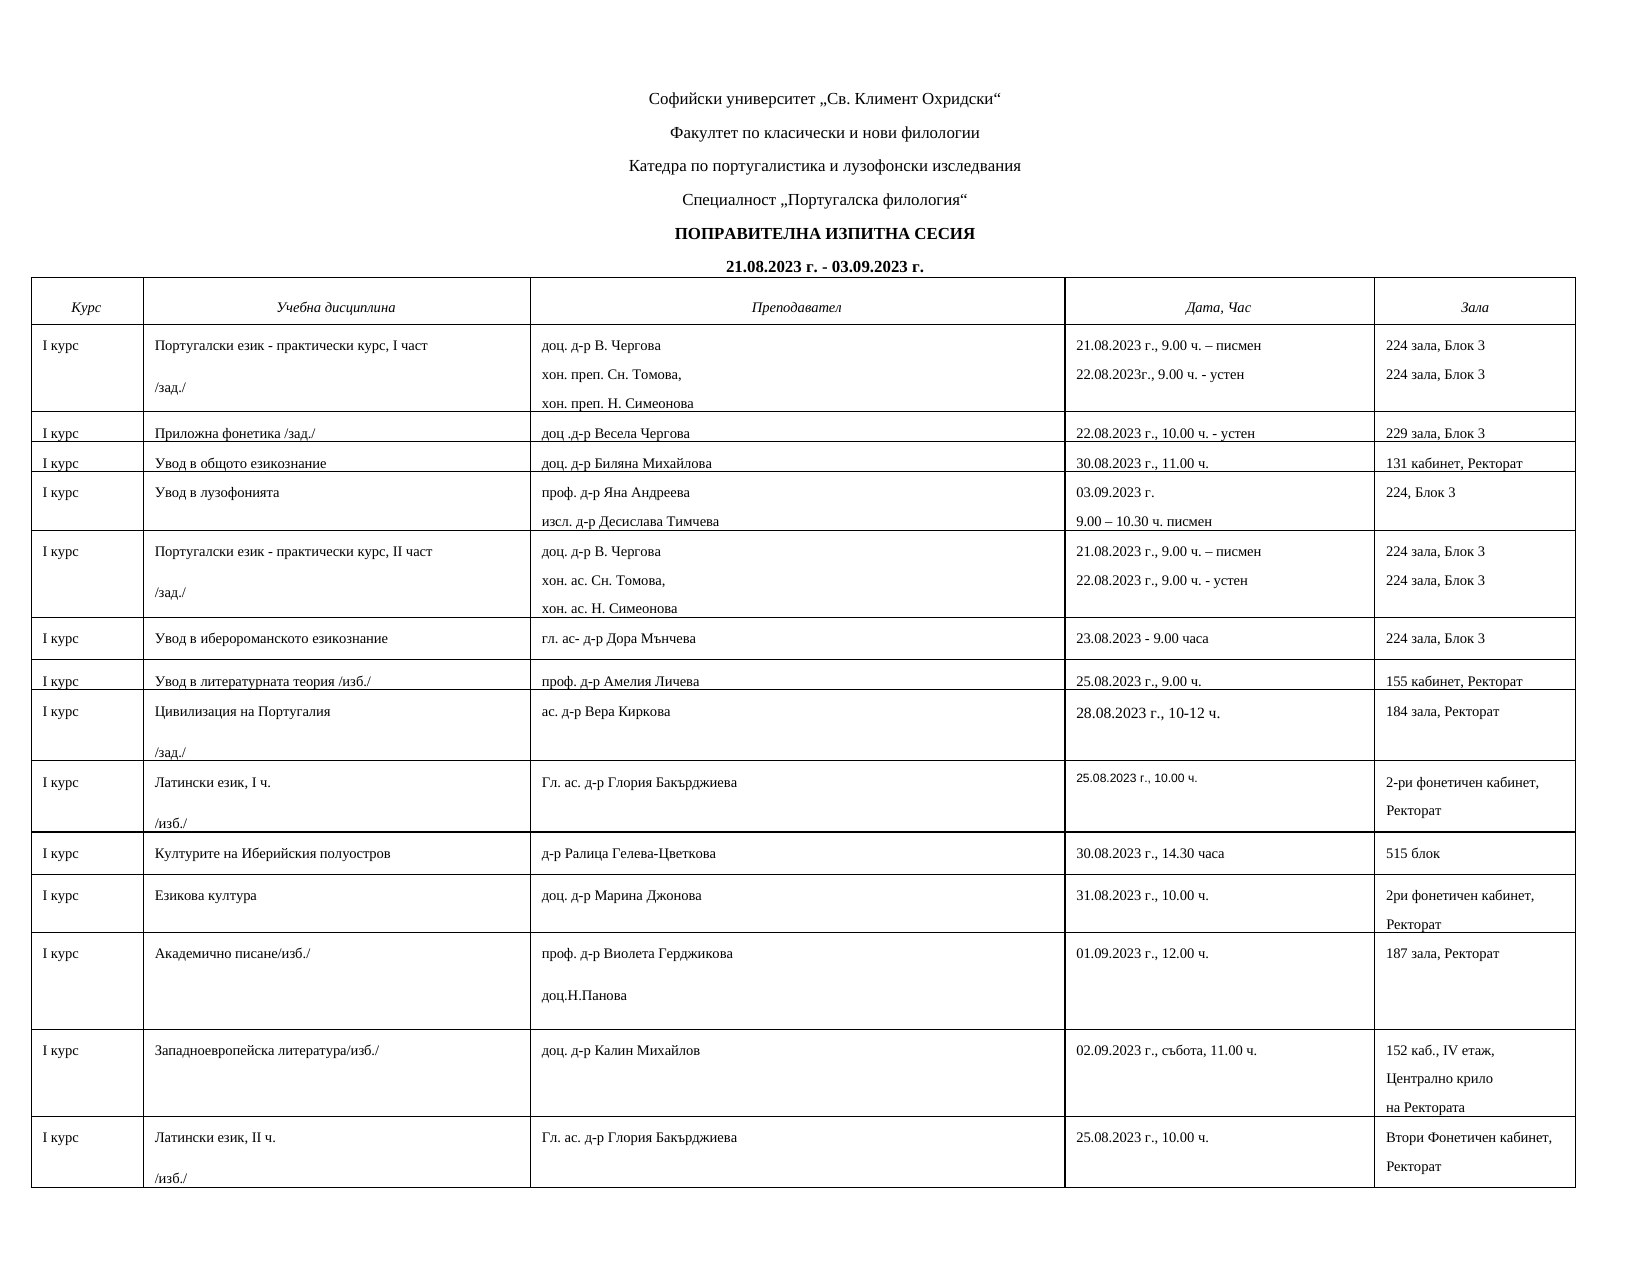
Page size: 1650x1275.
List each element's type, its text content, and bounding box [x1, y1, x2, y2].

table_cell Гл. ас. д-р Глория Бакърджиева [531, 761, 1064, 831]
table_header Дата, Час [1066, 278, 1374, 324]
text ПОПРАВИТЕЛНА ИЗПИТНА СЕСИЯ [75, 209, 1575, 243]
table_cell I курс [32, 472, 143, 530]
table_cell 30.08.2023 г., 14.30 часа [1066, 833, 1374, 874]
text Факултет по класически и нови филологии [75, 108, 1575, 142]
table_cell 2ри фонетичен кабинет, Ректорат [1375, 875, 1575, 932]
table_cell I курс [32, 660, 143, 689]
table_cell I курс [32, 933, 143, 1028]
table_cell 184 зала, Ректорат [1375, 690, 1575, 760]
text Специалност „Португалска филология“ [75, 176, 1575, 209]
table_cell 229 зала, Блок 3 [1375, 412, 1575, 441]
table_cell 25.08.2023 г., 10.00 ч. [1066, 761, 1374, 831]
table_cell 01.09.2023 г., 12.00 ч. [1066, 933, 1374, 1028]
table_cell Езикова култура [144, 875, 530, 932]
table_cell 28.08.2023 г., 10-12 ч. [1066, 690, 1374, 760]
table_cell 131 кабинет, Ректорат [1375, 442, 1575, 471]
table_cell Увод в иберороманското езикознание [144, 618, 530, 659]
table_cell гл. ас- д-р Дора Мънчева [531, 618, 1064, 659]
table_cell 187 зала, Ректорат [1375, 933, 1575, 1028]
table_cell Португалски език - практически курс, II част /зад./ [144, 531, 530, 617]
table_header Курс [32, 278, 143, 324]
table_cell доц. д-р Калин Михайлов [531, 1030, 1064, 1116]
table_cell I курс [32, 442, 143, 471]
table_cell доц. д-р В. Чергова хон. преп. Сн. Томова, хон. преп. Н. Симеонова [531, 325, 1064, 411]
table_cell Латински език, I ч. /изб./ [144, 761, 530, 831]
table_cell Западноевропейска литература/изб./ [144, 1030, 530, 1116]
table_cell I курс [32, 1117, 143, 1187]
table_cell 03.09.2023 г. 9.00 – 10.30 ч. писмен [1066, 472, 1374, 530]
table_cell 31.08.2023 г., 10.00 ч. [1066, 875, 1374, 932]
table_cell Академично писане/изб./ [144, 933, 530, 1028]
table_cell Гл. ас. д-р Глория Бакърджиева [531, 1117, 1064, 1187]
table_cell 02.09.2023 г., събота, 11.00 ч. [1066, 1030, 1374, 1116]
table_cell Културите на Иберийския полуостров [144, 833, 530, 874]
table_cell 25.08.2023 г., 9.00 ч. [1066, 660, 1374, 689]
table_cell Приложна фонетика /зад./ [144, 412, 530, 441]
table_cell ас. д-р Вера Киркова [531, 690, 1064, 760]
table_cell Увод в общото езикознание [144, 442, 530, 471]
table_cell Цивилизация на Португалия /зад./ [144, 690, 530, 760]
table_cell 224, Блок 3 [1375, 472, 1575, 530]
table_header Учебна дисциплина [144, 278, 530, 324]
table_cell доц. д-р Биляна Михайлова [531, 442, 1064, 471]
table_cell I курс [32, 761, 143, 831]
table_cell 21.08.2023 г., 9.00 ч. – писмен 22.08.2023 г., 9.00 ч. - устен [1066, 531, 1374, 617]
table_cell I курс [32, 325, 143, 411]
table_cell 224 зала, Блок 3 224 зала, Блок 3 [1375, 325, 1575, 411]
table_cell проф. д-р Амелия Личева [531, 660, 1064, 689]
table_cell 21.08.2023 г., 9.00 ч. – писмен 22.08.2023г., 9.00 ч. - устен [1066, 325, 1374, 411]
table_header Преподавател [531, 278, 1064, 324]
table_cell доц .д-р Весела Чергова [531, 412, 1064, 441]
table_cell I курс [32, 618, 143, 659]
table_cell Увод в лузофонията [144, 472, 530, 530]
table_cell I курс [32, 833, 143, 874]
table_cell Латински език, II ч. /изб./ [144, 1117, 530, 1187]
table_cell Втори Фонетичен кабинет, Ректорат [1375, 1117, 1575, 1187]
table_cell 155 кабинет, Ректорат [1375, 660, 1575, 689]
table_cell 224 зала, Блок 3 224 зала, Блок 3 [1375, 531, 1575, 617]
table_cell 224 зала, Блок 3 [1375, 618, 1575, 659]
table_cell проф. д-р Яна Андреева изсл. д-р Десислава Тимчева [531, 472, 1064, 530]
table_cell I курс [32, 690, 143, 760]
table_cell I курс [32, 531, 143, 617]
table_cell Увод в литературната теория /изб./ [144, 660, 530, 689]
table_cell доц. д-р В. Чергова хон. ас. Сн. Томова, хон. ас. Н. Симеонова [531, 531, 1064, 617]
table_cell д-р Ралица Гелева-Цветкова [531, 833, 1064, 874]
table_cell 23.08.2023 - 9.00 часа [1066, 618, 1374, 659]
table_header Зала [1375, 278, 1575, 324]
table_cell I курс [32, 1030, 143, 1116]
table_cell проф. д-р Виолета Герджикова доц.Н.Панова [531, 933, 1064, 1028]
table_cell 2-ри фонетичен кабинет, Ректорат [1375, 761, 1575, 831]
text Катедра по португалистика и лузофонски изследвания [75, 142, 1575, 176]
table_cell 515 блок [1375, 833, 1575, 874]
table_cell 30.08.2023 г., 11.00 ч. [1066, 442, 1374, 471]
table_cell 22.08.2023 г., 10.00 ч. - устен [1066, 412, 1374, 441]
text Софийски университет „Св. Климент Охридски“ [75, 75, 1575, 108]
table_cell I курс [32, 875, 143, 932]
table_cell доц. д-р Марина Джонова [531, 875, 1064, 932]
table_cell 25.08.2023 г., 10.00 ч. [1066, 1117, 1374, 1187]
table_cell 152 каб., IV етаж, Централно крило на Ректората [1375, 1030, 1575, 1116]
text 21.08.2023 г. - 03.09.2023 г. [75, 243, 1575, 276]
table_cell Португалски език - практически курс, I част /зад./ [144, 325, 530, 411]
table_cell I курс [32, 412, 143, 441]
